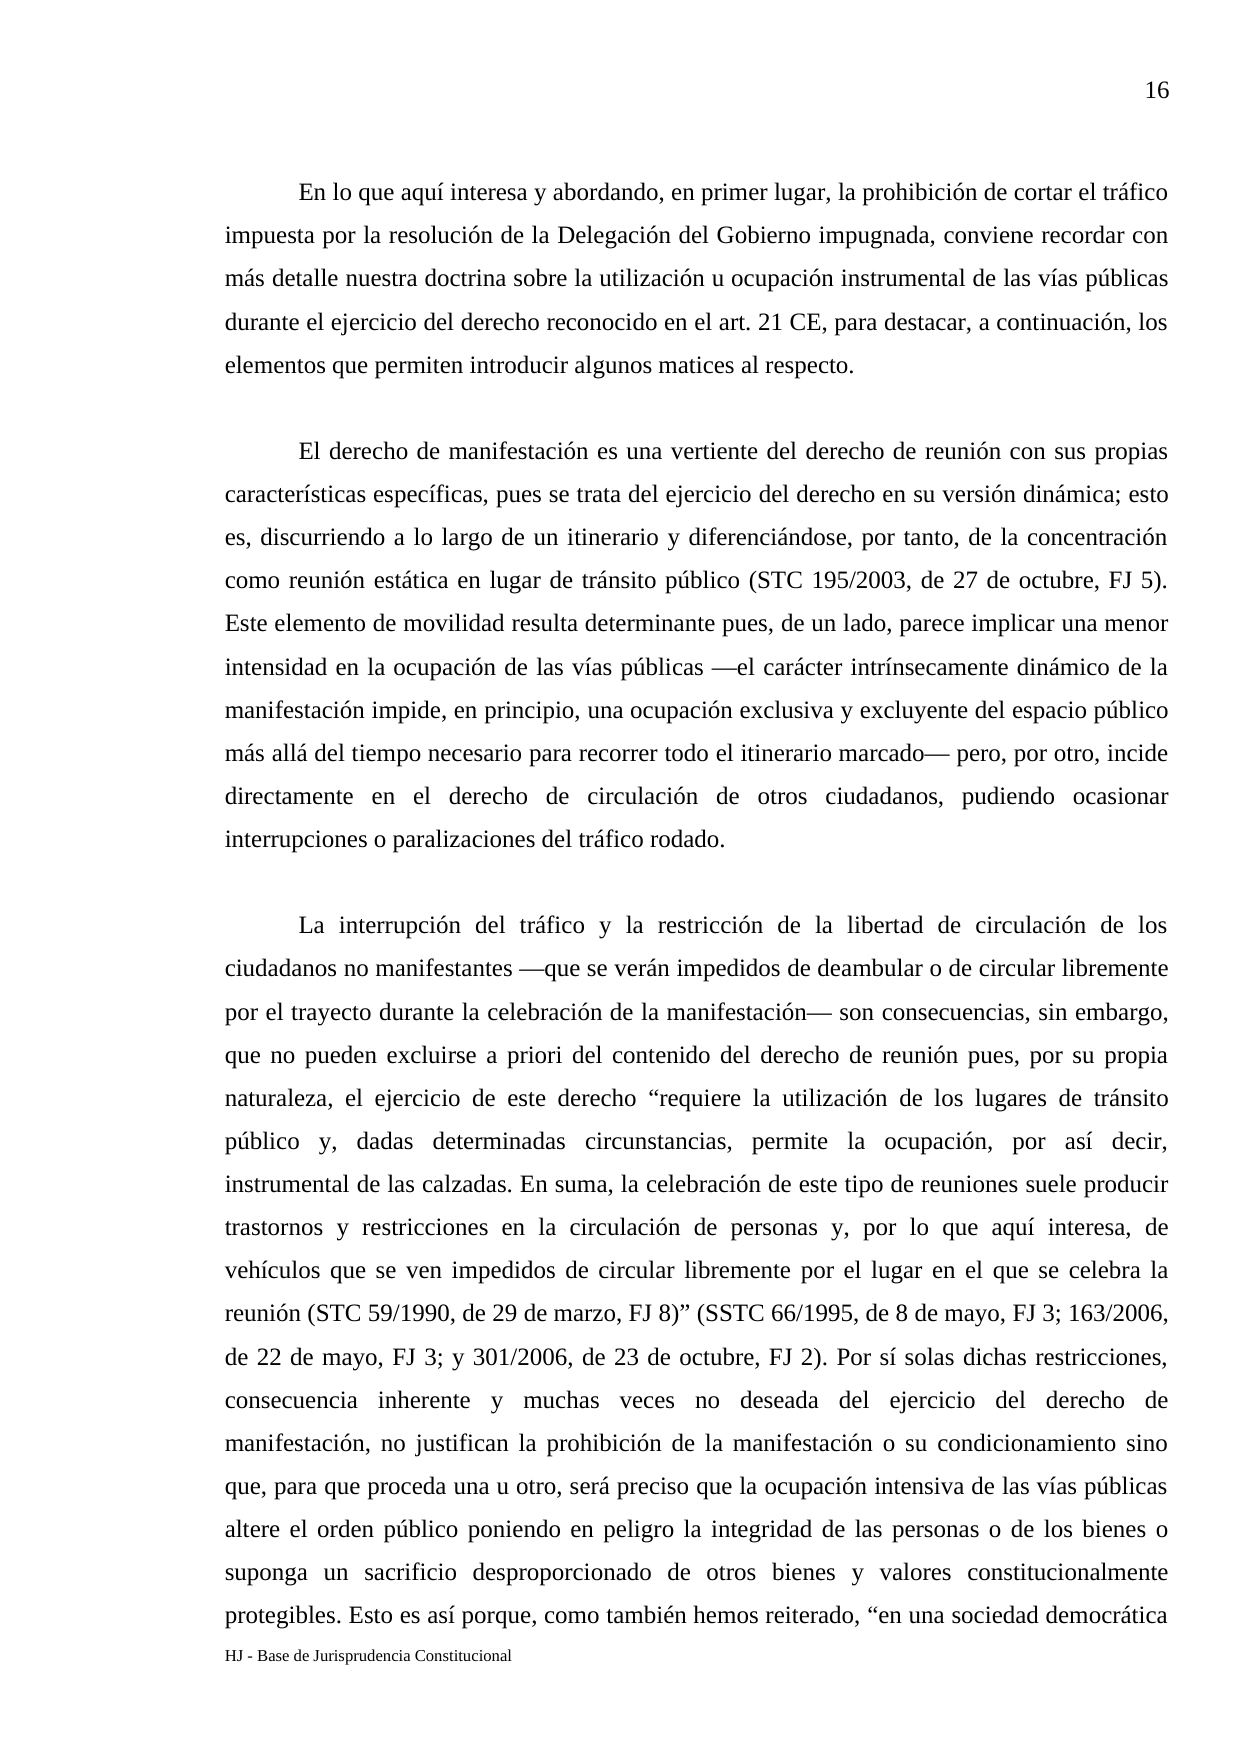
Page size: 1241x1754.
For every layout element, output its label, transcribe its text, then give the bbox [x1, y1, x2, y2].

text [224, 910, 1169, 1629]
text En lo que aquí interesa y abordando, en primer lugar, la prohibición de cortar el tráfico impuesta por la resolución de la Delegación del Gobierno impugnada, conviene recordar con más detalle nuestra doctrina sobre la utilización u ocupación instrumental de las vías públicas durante el ejercicio del derecho reconocido en el art. 21 CE, para destacar, a continuación, los elementos que permiten introducir algunos matices al respecto. [224, 177, 1169, 378]
text El derecho de manifestación es una vertiente del derecho de reunión con sus propias características específicas, pues se trata del ejercicio del derecho en su versión dinámica; esto es, discurriendo a lo largo de un itinerario y diferenciándose, por tanto, de la concentración como reunión estática en lugar de tránsito público (STC 195/2003, de 27 de octubre, FJ 5). Este elemento de movilidad resulta determinante pues, de un lado, parece implicar una menor intensidad en la ocupación de las vías públicas —el carácter intrínsecamente dinámico de la manifestación impide, en principio, una ocupación exclusiva y excluyente del espacio público más allá del tiempo necesario para recorrer todo el itinerario marcado— pero, por otro, incide directamente en el derecho de circulación de otros ciudadanos, pudiendo ocasionar interrupciones o paralizaciones del tráfico rodado. [224, 436, 1169, 853]
